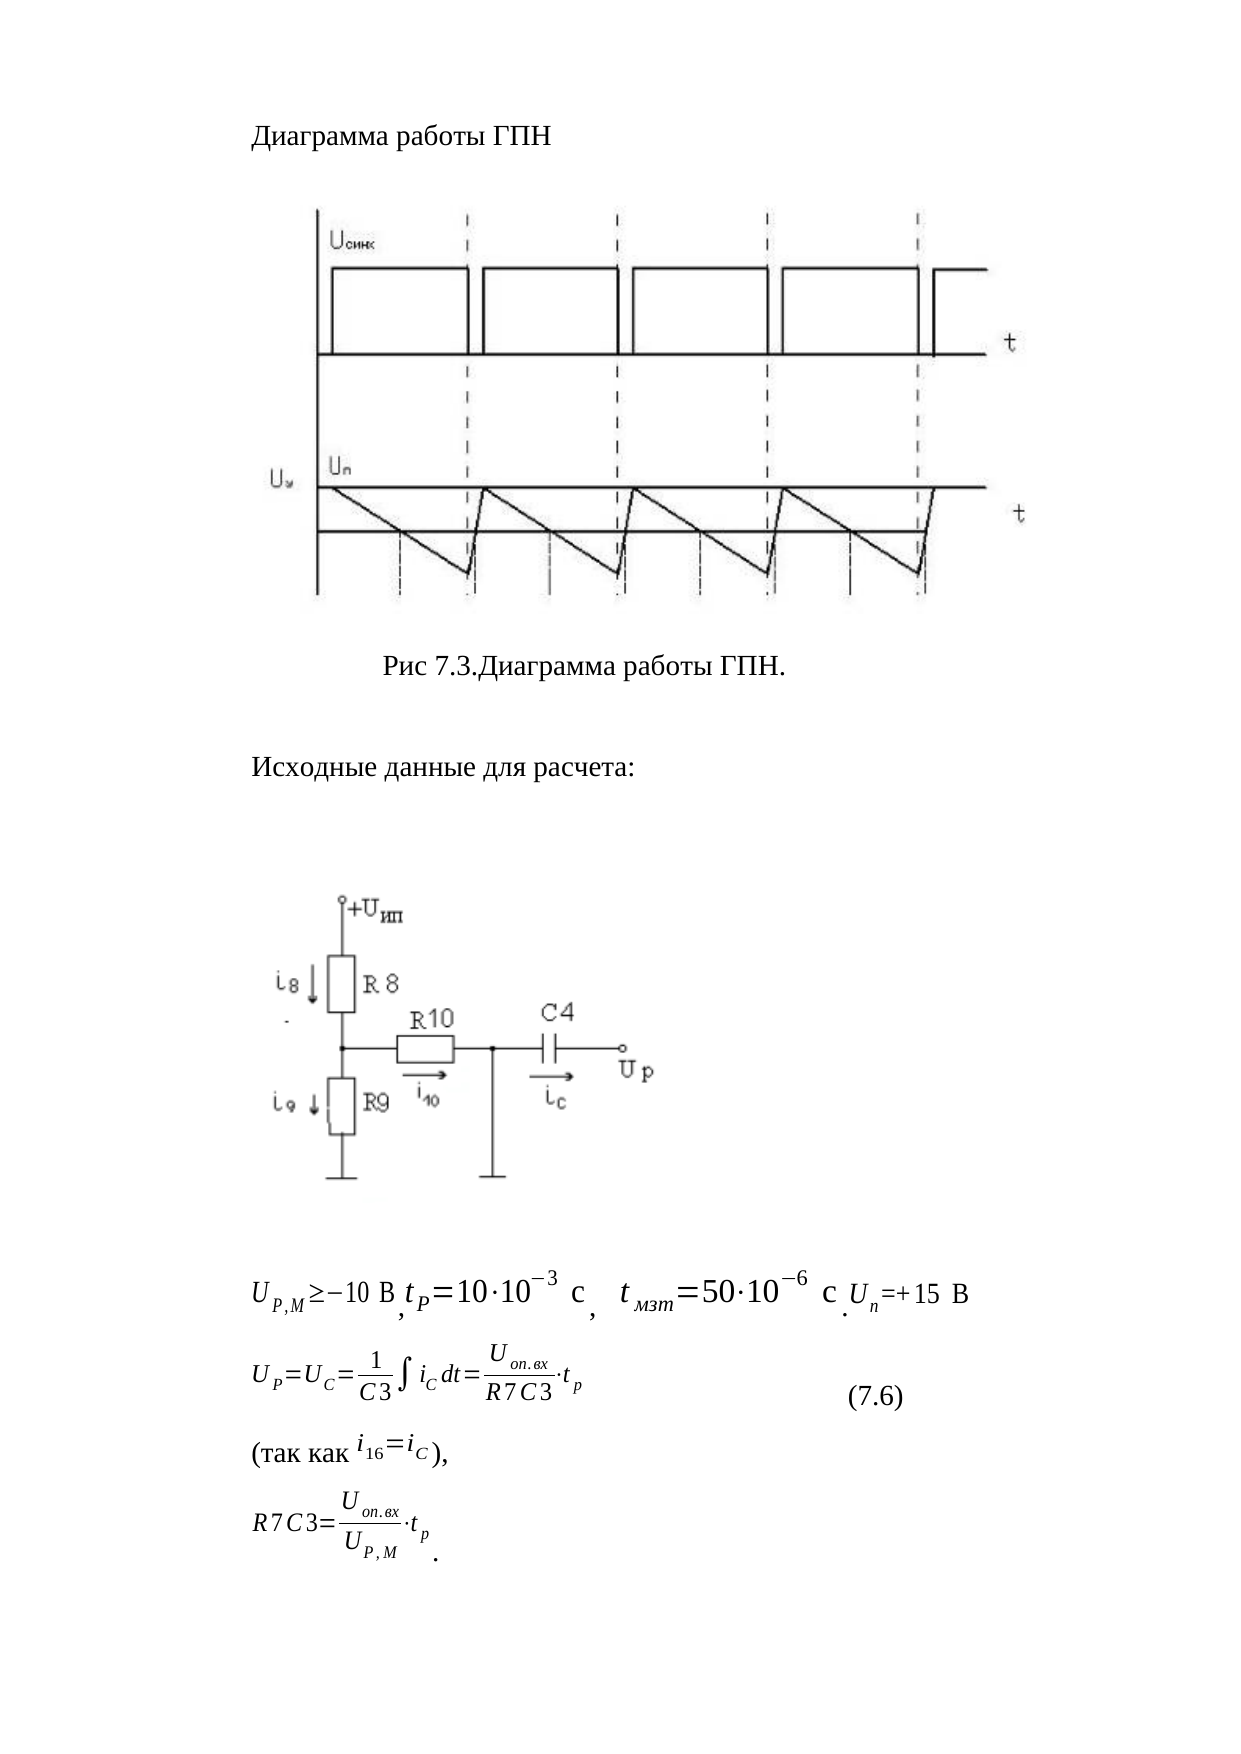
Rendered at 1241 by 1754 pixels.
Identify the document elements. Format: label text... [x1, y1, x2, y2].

text (7.6) [177, 1339, 1152, 1412]
text ,, . [177, 1267, 1152, 1323]
text (так как ), [177, 1429, 1152, 1469]
text Исходные данные для расчета: [177, 749, 1152, 782]
text Диаграмма работы ГПН [177, 118, 1152, 152]
text Рис 7.3.Диаграмма работы ГПН. [177, 648, 1152, 682]
text . [177, 1486, 1152, 1567]
